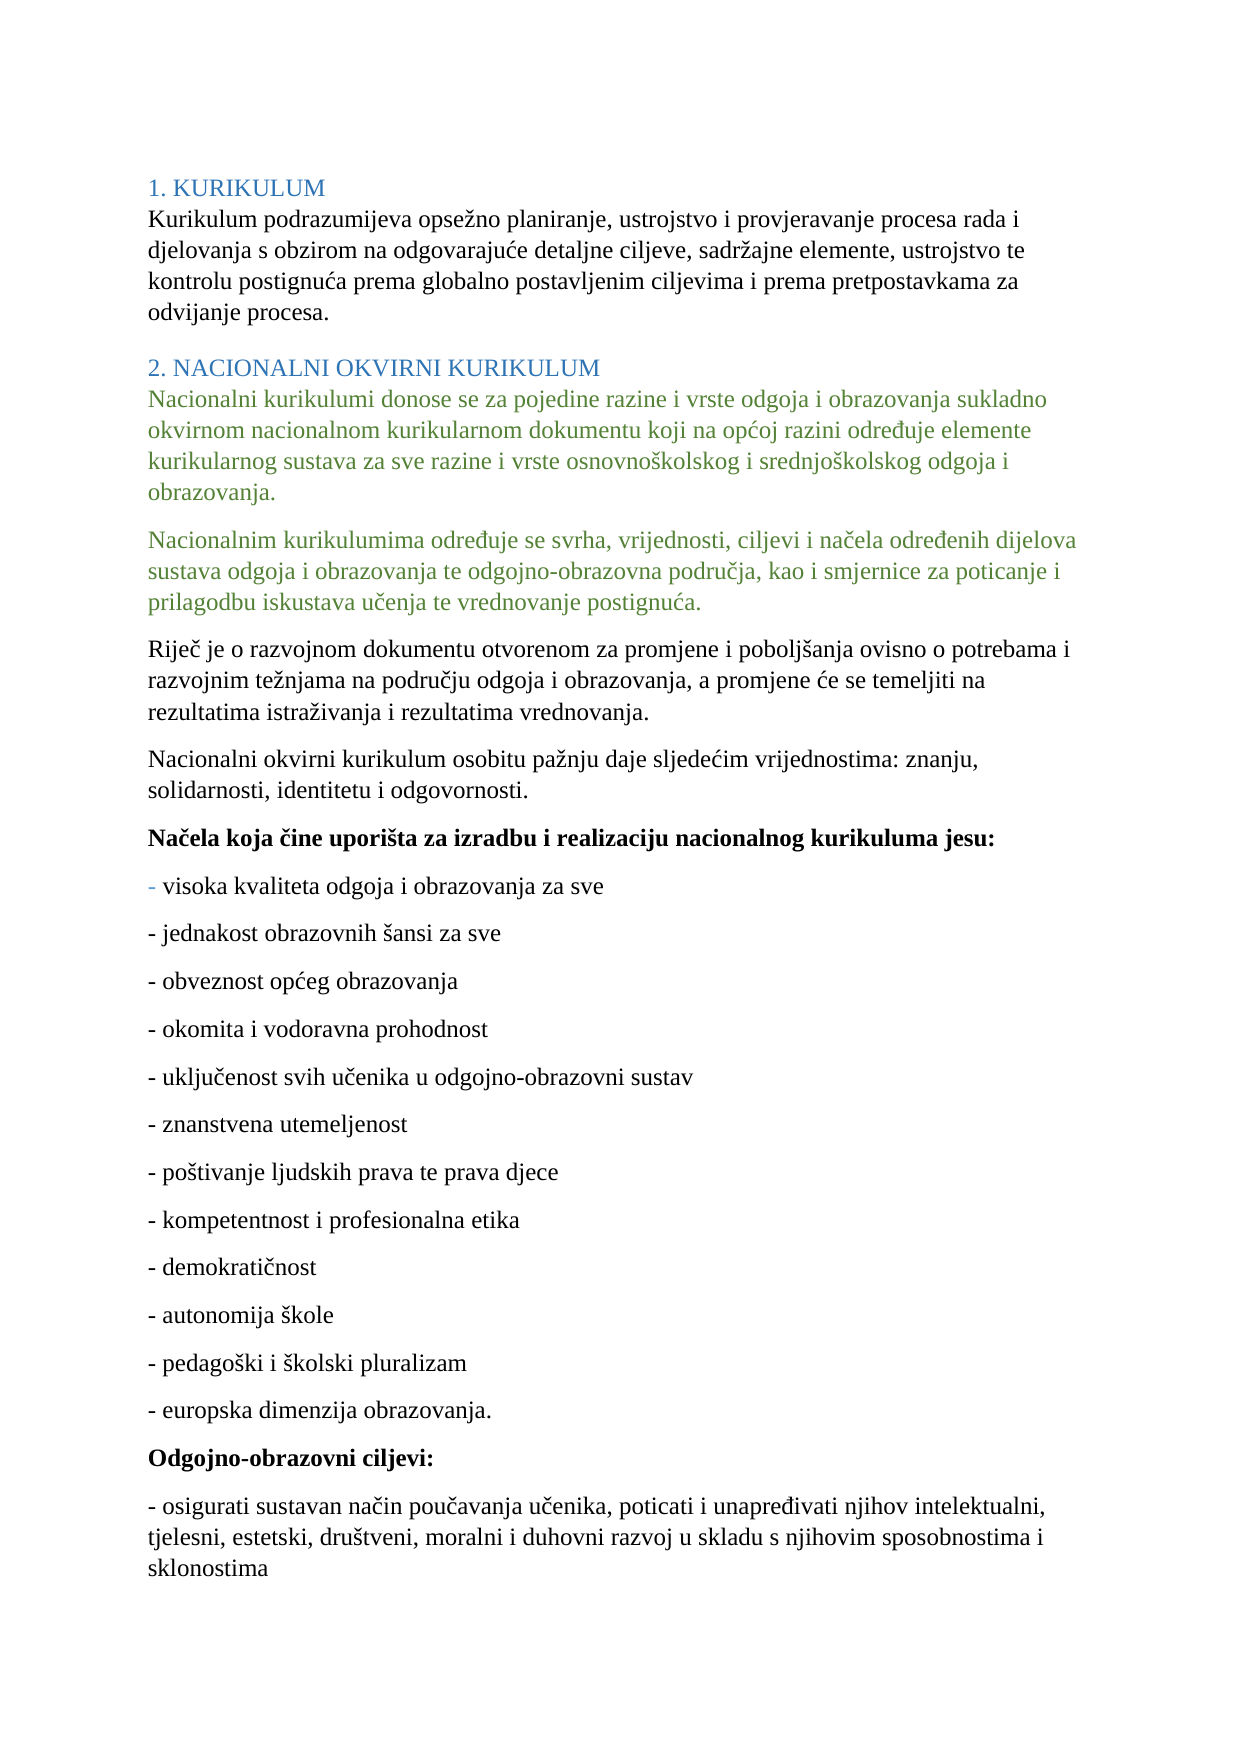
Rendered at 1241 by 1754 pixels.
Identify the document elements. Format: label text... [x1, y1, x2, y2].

text - demokratičnost [148, 1252, 1093, 1281]
text - pedagoški i školski pluralizam [148, 1348, 1093, 1377]
text Nacionalni okvirni kurikulum osobitu pažnju daje sljedećim vrijednostima: znanju, solidarnosti, identitetu i odgovornosti. [148, 744, 1093, 804]
text - jednakost obrazovnih šansi za sve [148, 918, 1093, 947]
text - znanstvena utemeljenost [148, 1109, 1093, 1138]
text Odgojno-obrazovni ciljevi: [148, 1443, 1093, 1472]
text - europska dimenzija obrazovanja. [148, 1396, 1093, 1424]
text - obveznost općeg obrazovanja [148, 966, 1093, 995]
text - uključenost svih učenika u odgojno-obrazovni sustav [148, 1062, 1093, 1090]
subtitle 2. NACIONALNI OKVIRNI KURIKULUM [148, 353, 1093, 382]
text - autonomija škole [148, 1300, 1093, 1329]
text - osigurati sustavan način poučavanja učenika, poticati i unapređivati njihov intelektualni, tjelesni, estetski, društveni, moralni i duhovni razvoj u skladu s njihovim sposobnostima i sklonostima [148, 1491, 1093, 1582]
subtitle 1. KURIKULUM [148, 173, 1093, 201]
text Nacionalnim kurikulumima određuje se svrha, vrijednosti, ciljevi i načela određenih dijelova sustava odgoja i obrazovanja te odgojno-obrazovna područja, kao i smjernice za poticanje i prilagodbu iskustava učenja te vrednovanje postignuća. [148, 525, 1093, 616]
text - kompetentnost i profesionalna etika [148, 1205, 1093, 1233]
text - poštivanje ljudskih prava te prava djece [148, 1157, 1093, 1186]
text Riječ je o razvojnom dokumentu otvorenom za promjene i poboljšanja ovisno o potrebama i razvojnim težnjama na području odgoja i obrazovanja, a promjene će se temeljiti na rezultatima istraživanja i rezultatima vrednovanja. [148, 634, 1093, 725]
text - visoka kvaliteta odgoja i obrazovanja za sve [148, 871, 1093, 899]
text Nacionalni kurikulumi donose se za pojedine razine i vrste odgoja i obrazovanja sukladno okvirnom nacionalnom kurikularnom dokumentu koji na općoj razini određuje elemente kurikularnog sustava za sve razine i vrste osnovnoškolskog i srednjoškolskog odgoja i obrazovanja. [148, 384, 1093, 506]
text Kurikulum podrazumijeva opsežno planiranje, ustrojstvo i provjeravanje procesa rada i djelovanja s obzirom na odgovarajuće detaljne ciljeve, sadržajne elemente, ustrojstvo te kontrolu postignuća prema globalno postavljenim ciljevima i prema pretpostavkama za odvijanje procesa. [148, 204, 1093, 326]
text Načela koja čine uporišta za izradbu i realizaciju nacionalnog kurikuluma jesu: [148, 823, 1093, 852]
text - okomita i vodoravna prohodnost [148, 1014, 1093, 1043]
